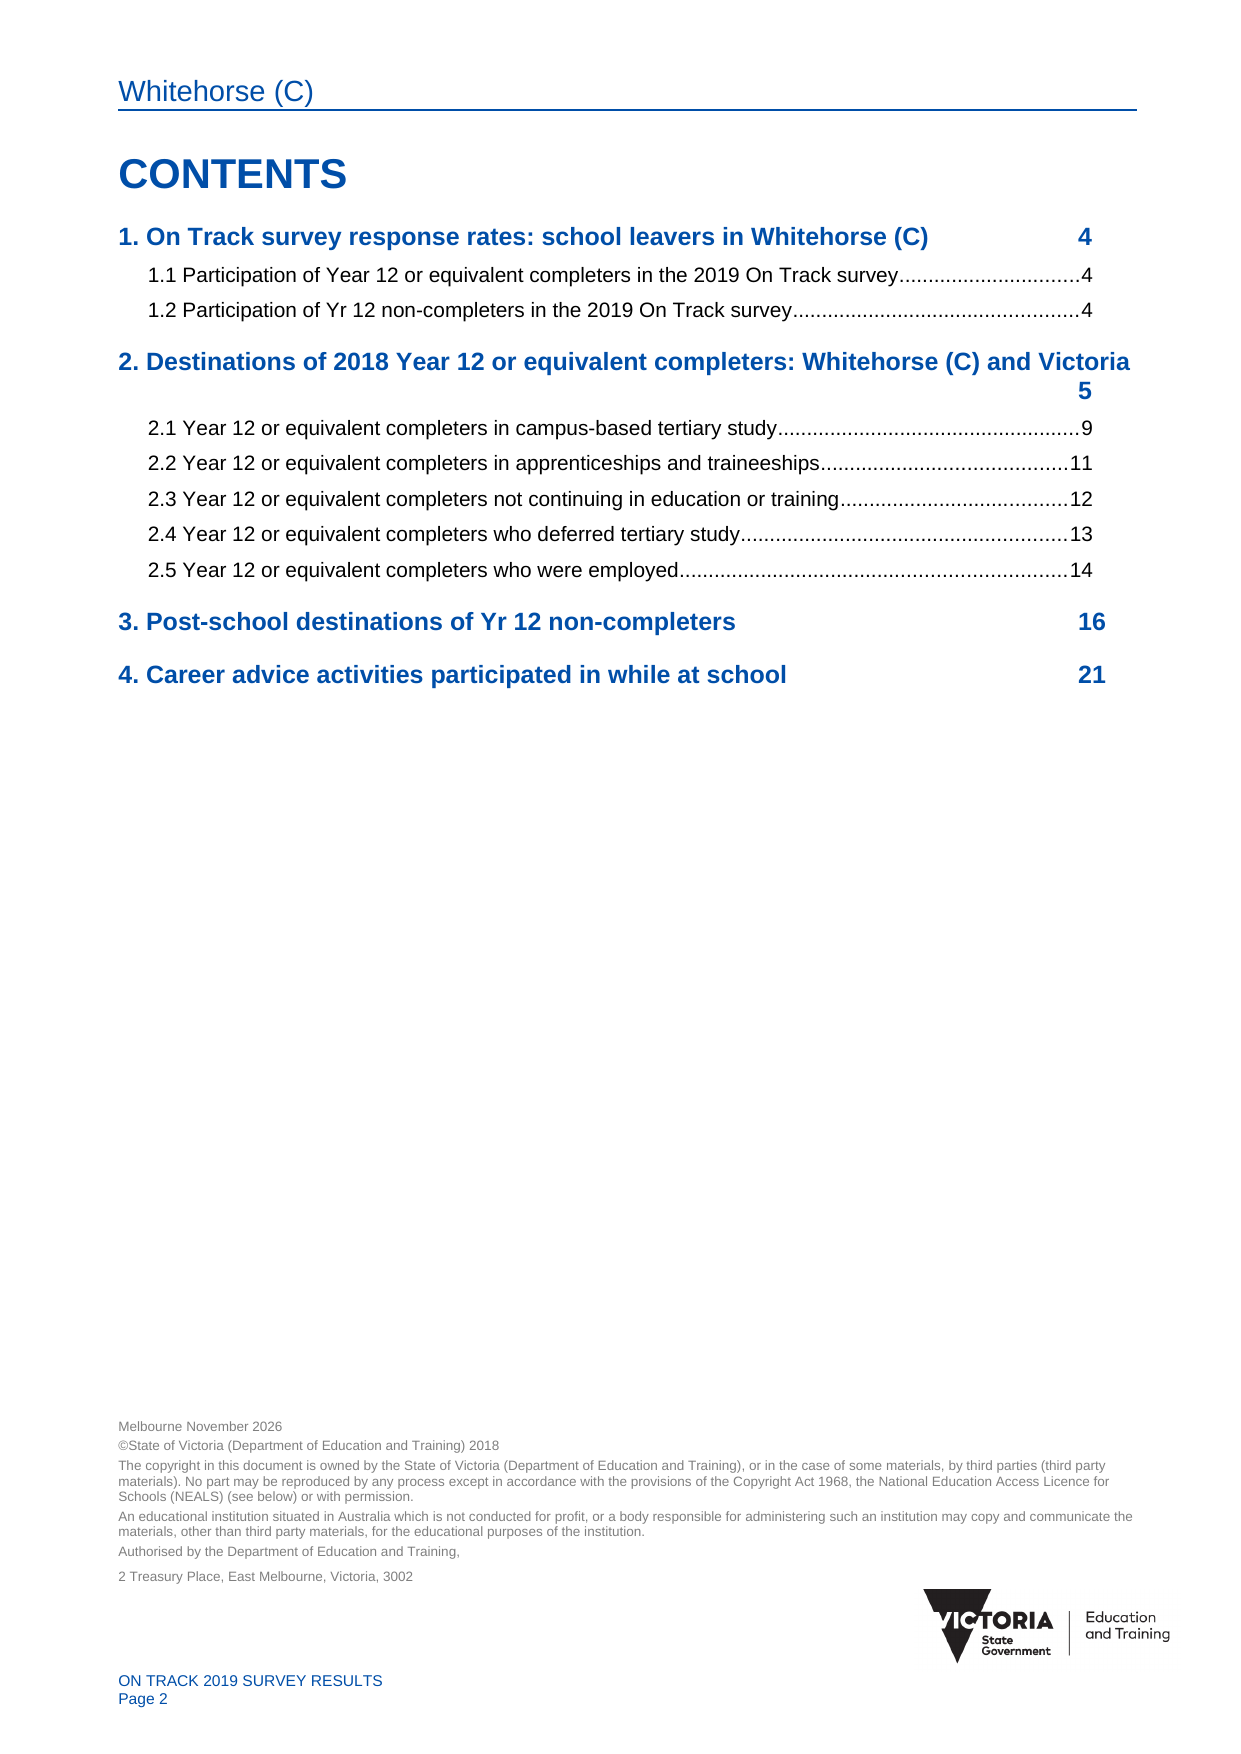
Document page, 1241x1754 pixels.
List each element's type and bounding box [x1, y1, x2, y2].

picture [914, 1589, 1182, 1672]
